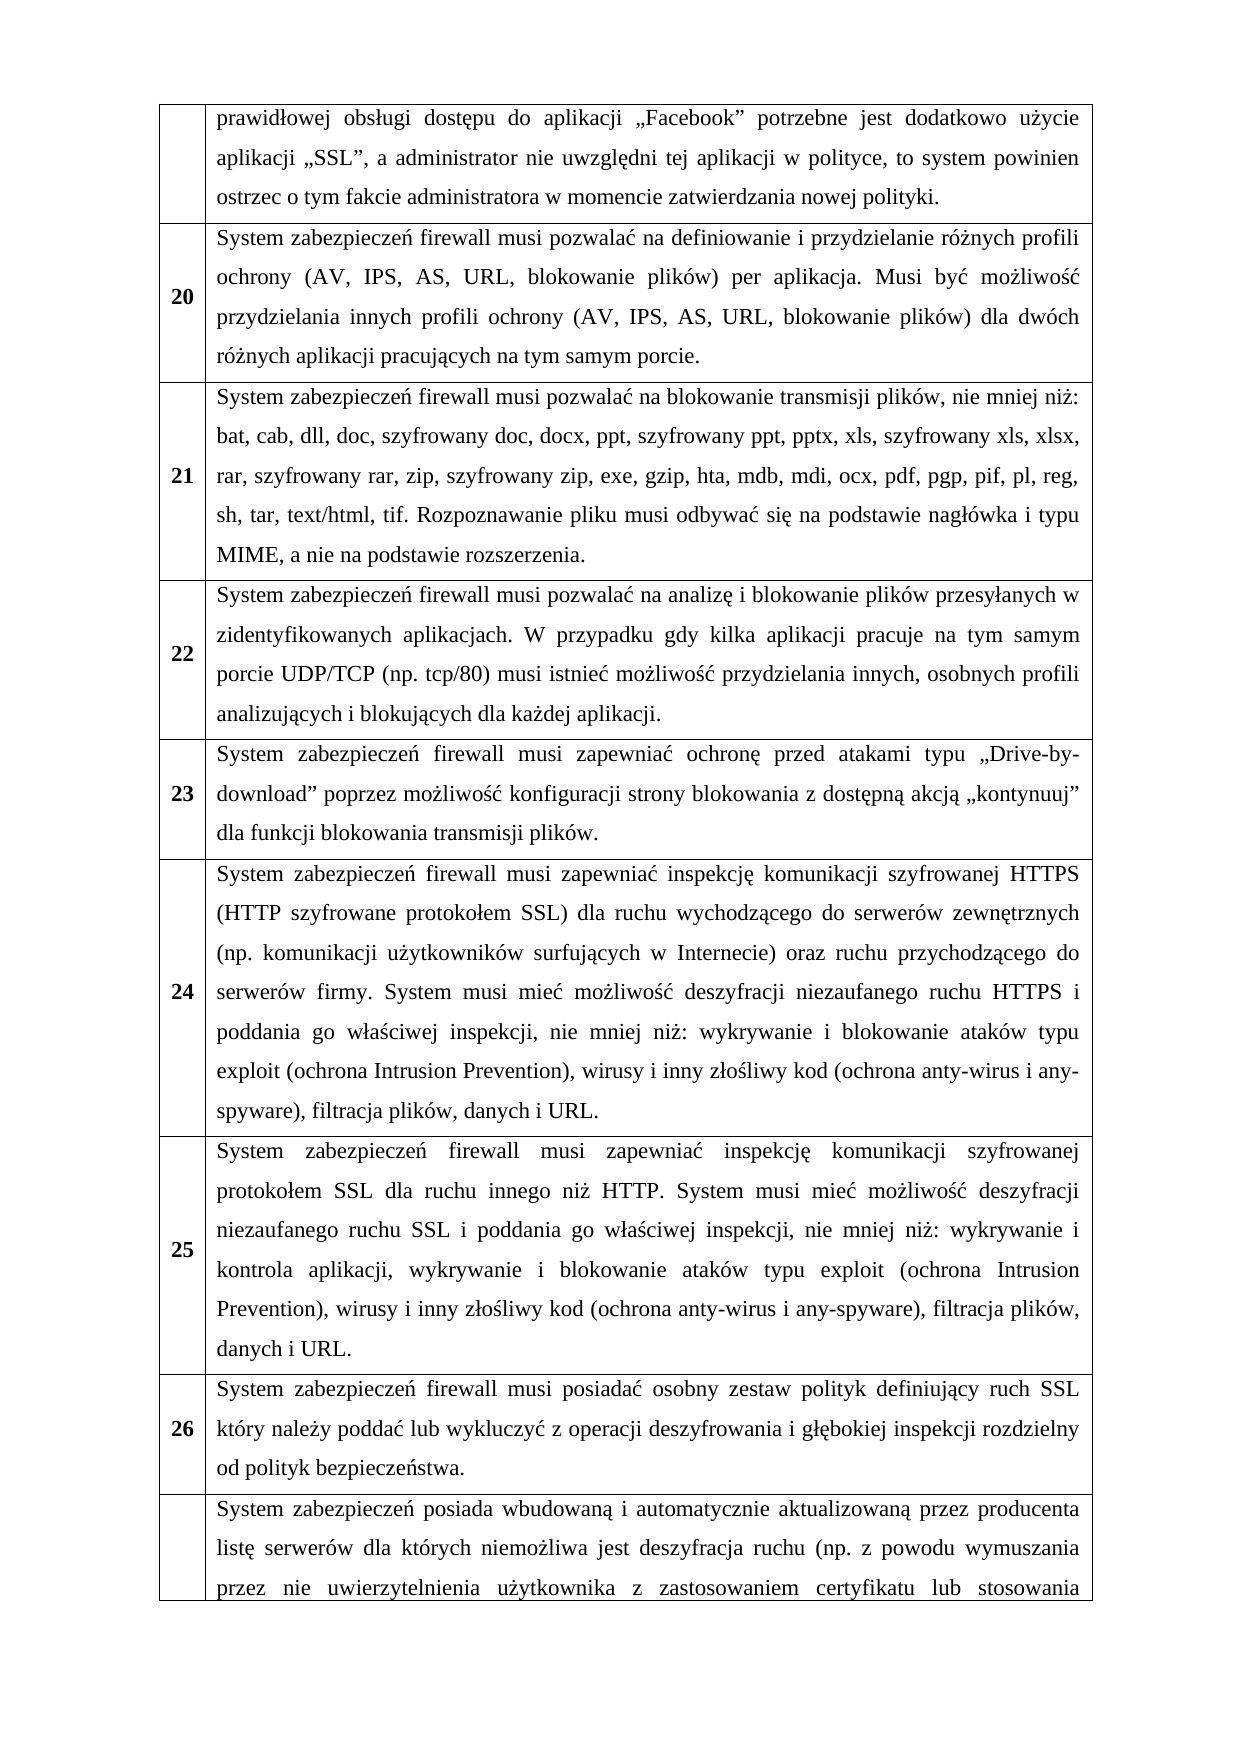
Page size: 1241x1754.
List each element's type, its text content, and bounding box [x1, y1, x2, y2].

table_cell 22 [160, 581, 205, 739]
table_cell 20 [160, 224, 205, 382]
table_cell System zabezpieczeń firewall musi zapewniać inspekcję komunikacji szyfrowanej protokołem SSL dla ruchu innego niż HTTP. System musi mieć możliwość deszyfracji niezaufanego ruchu SSL i poddania go właściwej inspekcji, nie mniej niż: wykrywanie i kontrola aplikacji, wykrywanie i blokowanie ataków typu exploit (ochrona Intrusion Prevention), wirusy i inny złośliwy kod (ochrona anty-wirus i any-spyware), filtracja plików, danych i URL. [206, 1137, 1092, 1374]
table_cell 19 [160, 105, 205, 223]
table_cell System zabezpieczeń firewall musi pozwalać na blokowanie transmisji plików, nie mniej niż: bat, cab, dll, doc, szyfrowany doc, docx, ppt, szyfrowany ppt, pptx, xls, szyfrowany xls, xlsx, rar, szyfrowany rar, zip, szyfrowany zip, exe, gzip, hta, mdb, mdi, ocx, pdf, pgp, pif, pl, reg, sh, tar, text/html, tif. Rozpoznawanie pliku musi odbywać się na podstawie nagłówka i typu MIME, a nie na podstawie rozszerzenia. [206, 383, 1092, 580]
table_cell System zabezpieczeń firewall musi pozwalać na analizę i blokowanie plików przesyłanych w zidentyfikowanych aplikacjach. W przypadku gdy kilka aplikacji pracuje na tym samym porcie UDP/TCP (np. tcp/80) musi istnieć możliwość przydzielania innych, osobnych profili analizujących i blokujących dla każdej aplikacji. [206, 581, 1092, 739]
table_cell 25 [160, 1137, 205, 1374]
table_cell System zabezpieczeń firewall musi posiadać osobny zestaw polityk definiujący ruch SSL który należy poddać lub wykluczyć z operacji deszyfrowania i głębokiej inspekcji rozdzielny od polityk bezpieczeństwa. [206, 1375, 1092, 1493]
table_cell System zabezpieczeń firewall musi zapewniać inspekcję komunikacji szyfrowanej HTTPS (HTTP szyfrowane protokołem SSL) dla ruchu wychodzącego do serwerów zewnętrznych (np. komunikacji użytkowników surfujących w Internecie) oraz ruchu przychodzącego do serwerów firmy. System musi mieć możliwość deszyfracji niezaufanego ruchu HTTPS i poddania go właściwej inspekcji, nie mniej niż: wykrywanie i blokowanie ataków typu exploit (ochrona Intrusion Prevention), wirusy i inny złośliwy kod (ochrona anty-wirus i any-spyware), filtracja plików, danych i URL. [206, 860, 1092, 1136]
table_cell 24 [160, 860, 205, 1136]
table_cell [160, 1495, 205, 1600]
table_cell 21 [160, 383, 205, 580]
table_cell 23 [160, 740, 205, 859]
table_cell 26 [160, 1375, 205, 1493]
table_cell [206, 1495, 1092, 1600]
table_cell System zabezpieczeń firewall musi zapewniać ochronę przed atakami typu „Drive-by-download” poprzez możliwość konfiguracji strony blokowania z dostępną akcją „kontynuuj” dla funkcji blokowania transmisji plików. [206, 740, 1092, 859]
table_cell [206, 105, 1092, 223]
table_cell System zabezpieczeń firewall musi pozwalać na definiowanie i przydzielanie różnych profili ochrony (AV, IPS, AS, URL, blokowanie plików) per aplikacja. Musi być możliwość przydzielania innych profili ochrony (AV, IPS, AS, URL, blokowanie plików) dla dwóch różnych aplikacji pracujących na tym samym porcie. [206, 224, 1092, 382]
